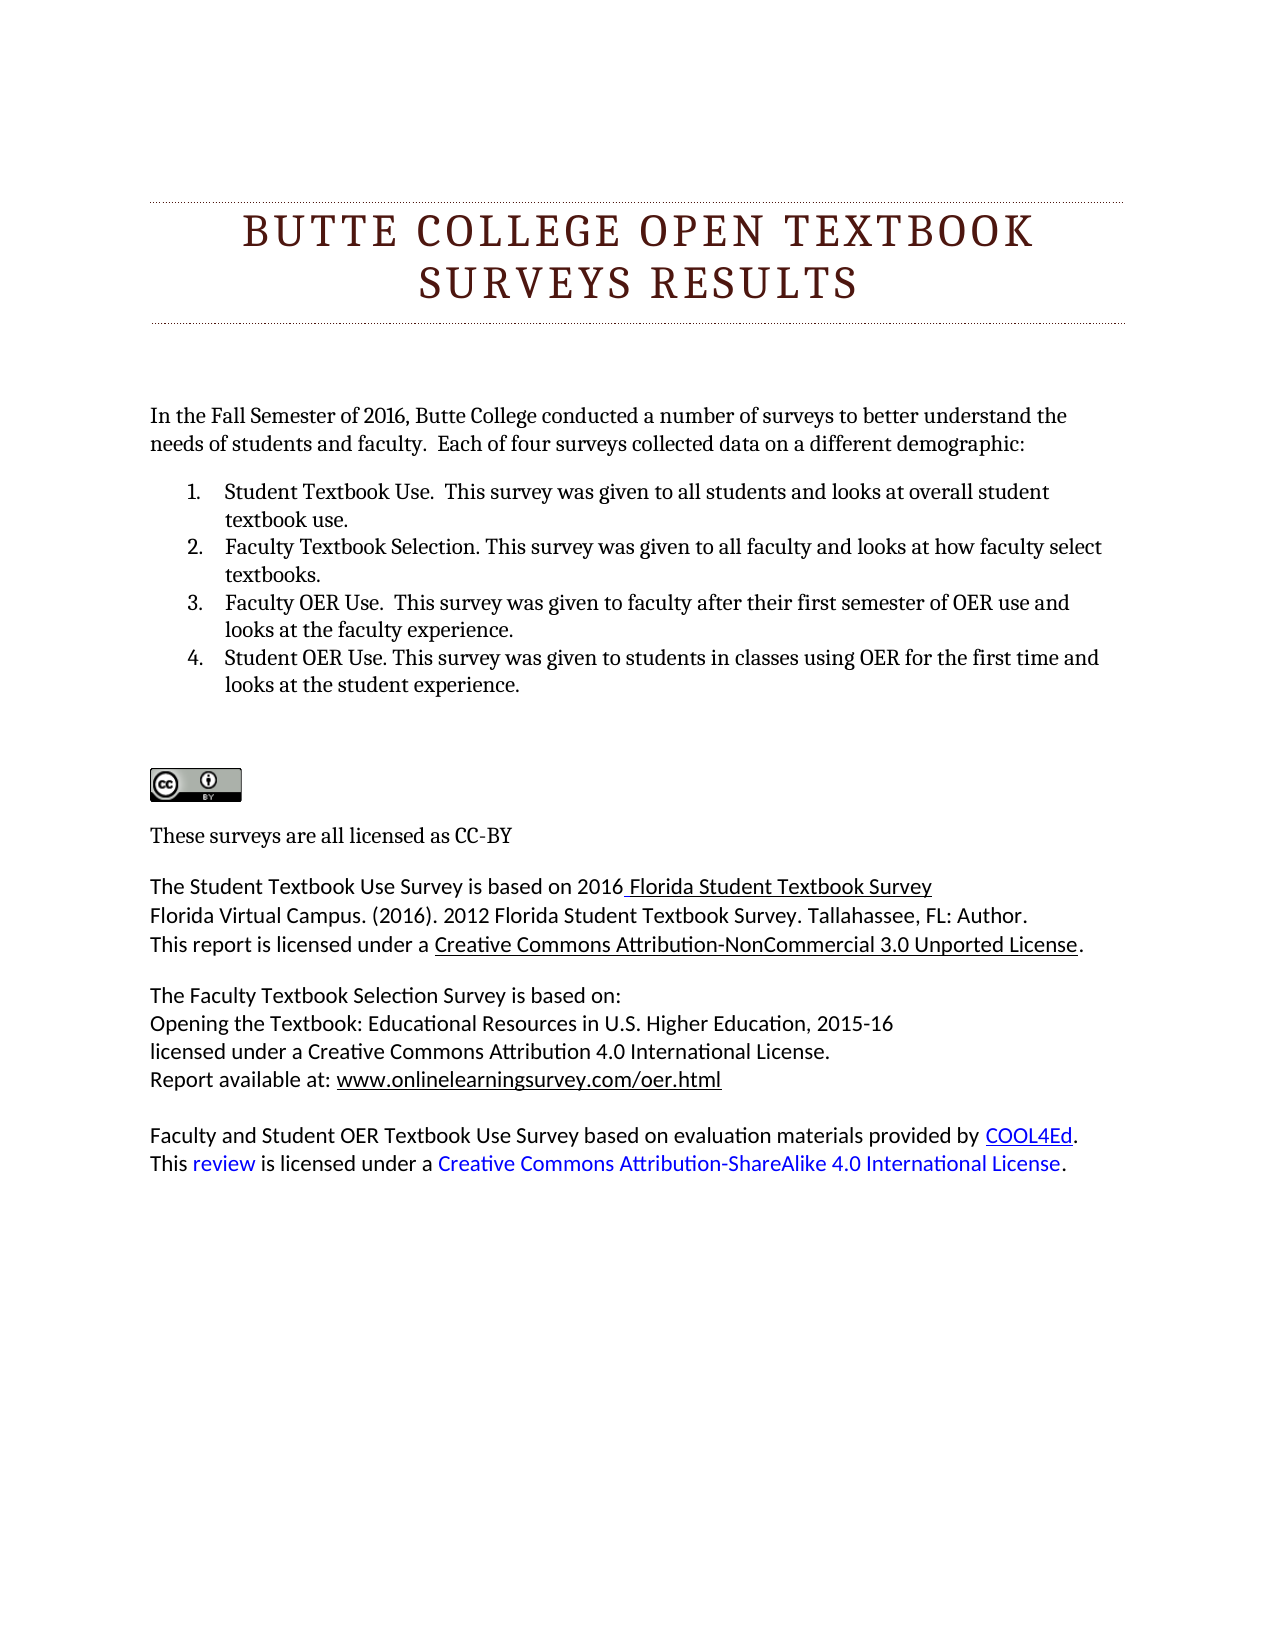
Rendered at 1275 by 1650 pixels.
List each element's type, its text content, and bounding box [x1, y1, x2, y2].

text The Faculty Textbook Selection Survey is based on: [150, 981, 1125, 1009]
text Faculty and Student OER Textbook Use Survey based on evaluation materials provided by COOL4Ed. [150, 1121, 1125, 1149]
text licensed under a Creative Commons Attribution 4.0 International License. [150, 1037, 1125, 1065]
text The Student Textbook Use Survey is based on 2016 Florida Student Textbook Survey Florida Virtual Campus. (2016). 2012 Florida Student Textbook Survey. Tallahassee, FL: Author. This report is licensed under a Creative Commons Attribution-NonCommercial 3.0 Unported License. [150, 872, 1125, 958]
list Faculty Textbook Selection. This survey was given to all faculty and looks at how faculty select textbooks. [187, 534, 1125, 588]
title Butte College Open Textbook Surveys Results [150, 202, 1125, 323]
list Student Textbook Use. This survey was given to all students and looks at overall student textbook use. [187, 479, 1125, 533]
list Student OER Use. This survey was given to students in classes using OER for the first time and looks at the student experience. [187, 644, 1125, 698]
text Opening the Textbook: Educational Resources in U.S. Higher Education, 2015-16 [150, 1009, 1125, 1037]
text In the Fall Semester of 2016, Butte College conducted a number of surveys to better understand the needs of students and faculty. Each of four surveys collected data on a different demographic: [150, 403, 1125, 457]
list Faculty OER Use. This survey was given to faculty after their first semester of OER use and looks at the faculty experience. [187, 589, 1125, 643]
text These surveys are all licensed as CC-BY [150, 823, 1125, 850]
text Report available at: www.onlinelearningsurvey.com/oer.html [150, 1065, 1125, 1093]
text This review is licensed under a Creative Commons Attribution-ShareAlike 4.0 International License. [150, 1149, 1125, 1177]
picture [150, 768, 242, 802]
